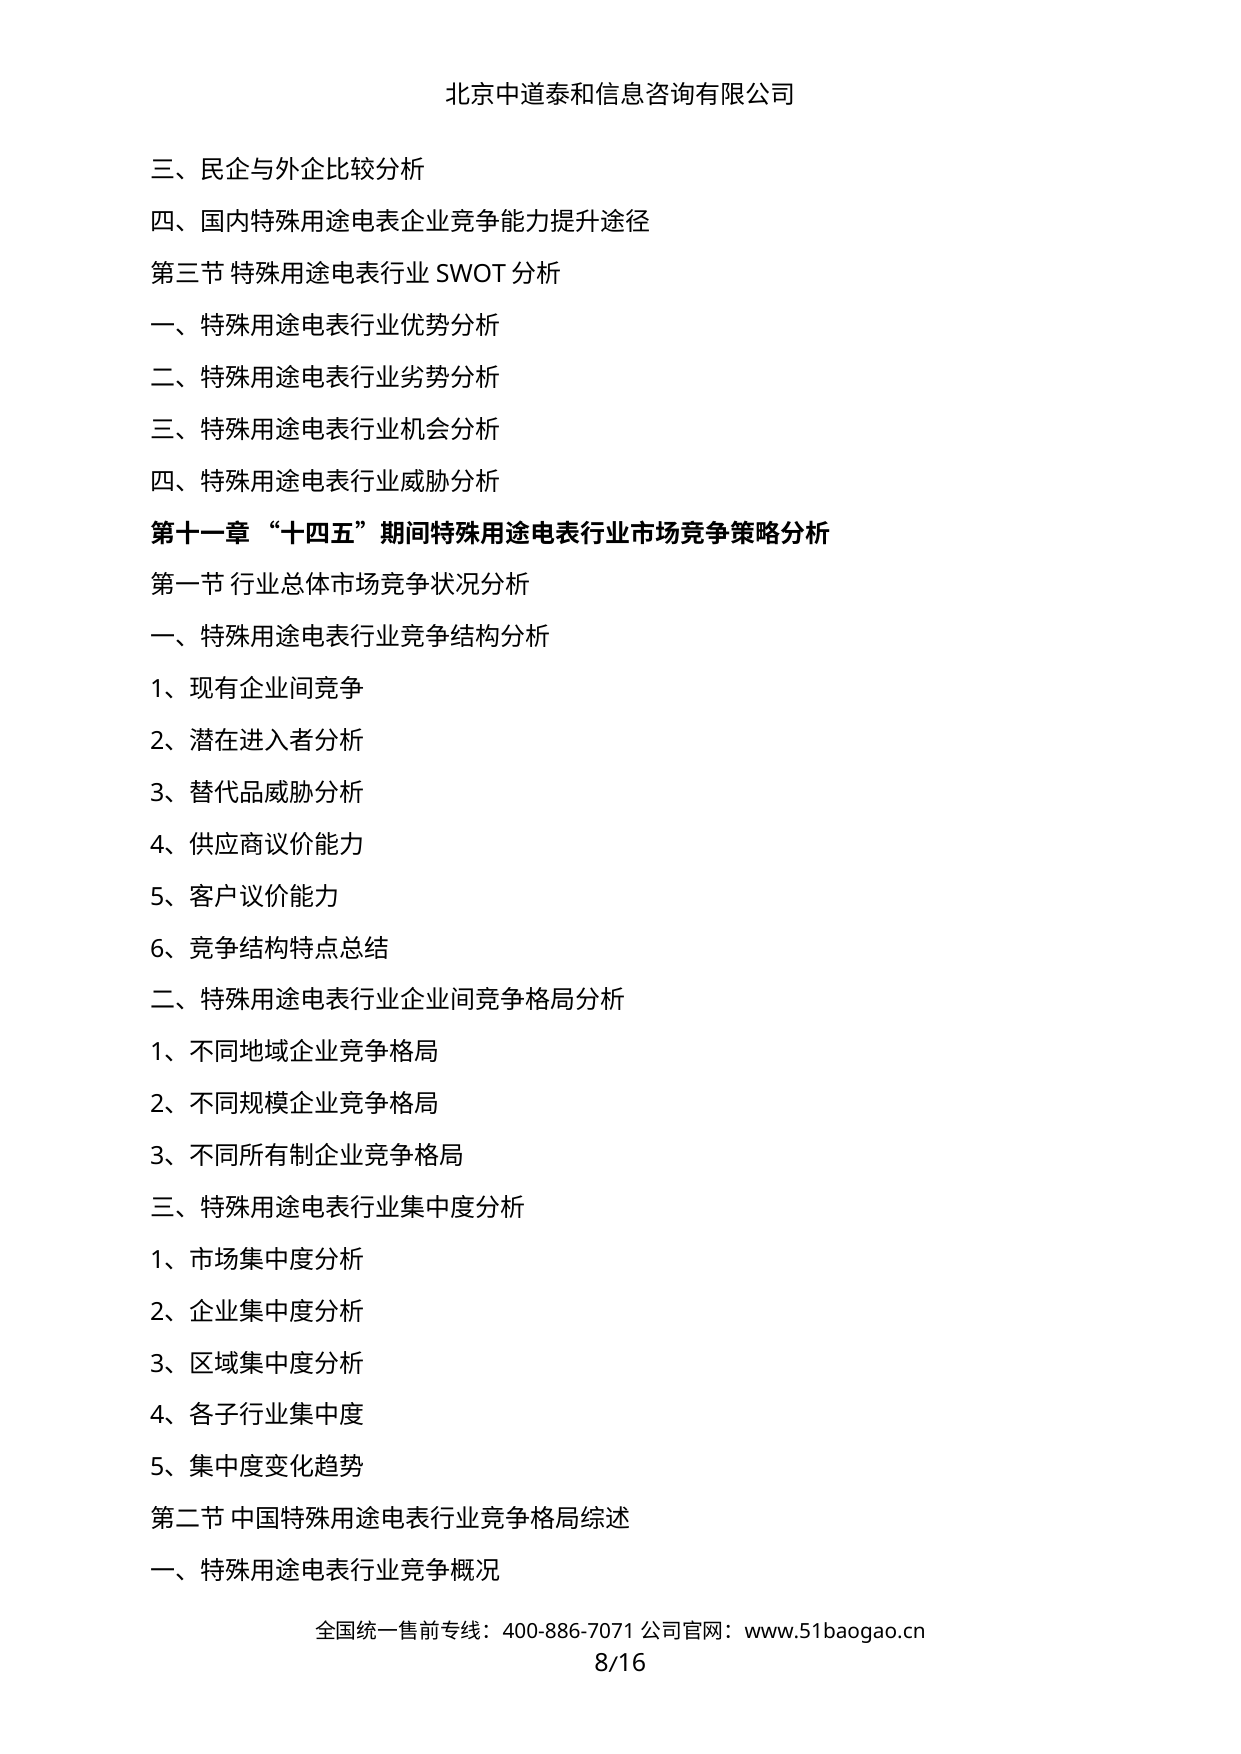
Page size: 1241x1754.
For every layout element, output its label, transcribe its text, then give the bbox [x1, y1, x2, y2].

text 第十一章 “十四五”期间特殊用途电表行业市场竞争策略分析 [150, 513, 1090, 549]
text 第二节 中国特殊用途电表行业竞争格局综述 [150, 1499, 1090, 1535]
text 二、特殊用途电表行业劣势分析 [150, 357, 1090, 394]
text 四、特殊用途电表行业威胁分析 [150, 461, 1090, 497]
text 3、替代品威胁分析 [150, 772, 1090, 809]
text 6、竞争结构特点总结 [150, 928, 1090, 964]
text 四、国内特殊用途电表企业竞争能力提升途径 [150, 202, 1090, 238]
text 三、特殊用途电表行业机会分析 [150, 409, 1090, 446]
text 第一节 行业总体市场竞争状况分析 [150, 565, 1090, 601]
text 2、潜在进入者分析 [150, 721, 1090, 757]
text 4、各子行业集中度 [150, 1395, 1090, 1431]
text 3、不同所有制企业竞争格局 [150, 1136, 1090, 1172]
text 三、民企与外企比较分析 [150, 150, 1090, 186]
text 3、区域集中度分析 [150, 1343, 1090, 1379]
text 一、特殊用途电表行业竞争概况 [150, 1551, 1090, 1587]
text 二、特殊用途电表行业企业间竞争格局分析 [150, 980, 1090, 1016]
text 第三节 特殊用途电表行业SWOT分析 [150, 254, 1090, 290]
text 一、特殊用途电表行业竞争结构分析 [150, 617, 1090, 653]
text 5、集中度变化趋势 [150, 1447, 1090, 1483]
text 1、不同地域企业竞争格局 [150, 1032, 1090, 1068]
text 1、市场集中度分析 [150, 1239, 1090, 1276]
text 一、特殊用途电表行业优势分析 [150, 306, 1090, 342]
text 5、客户议价能力 [150, 876, 1090, 912]
text 2、企业集中度分析 [150, 1291, 1090, 1327]
text 1、现有企业间竞争 [150, 669, 1090, 705]
text 4、供应商议价能力 [150, 824, 1090, 861]
text 三、特殊用途电表行业集中度分析 [150, 1187, 1090, 1224]
text 2、不同规模企业竞争格局 [150, 1084, 1090, 1120]
